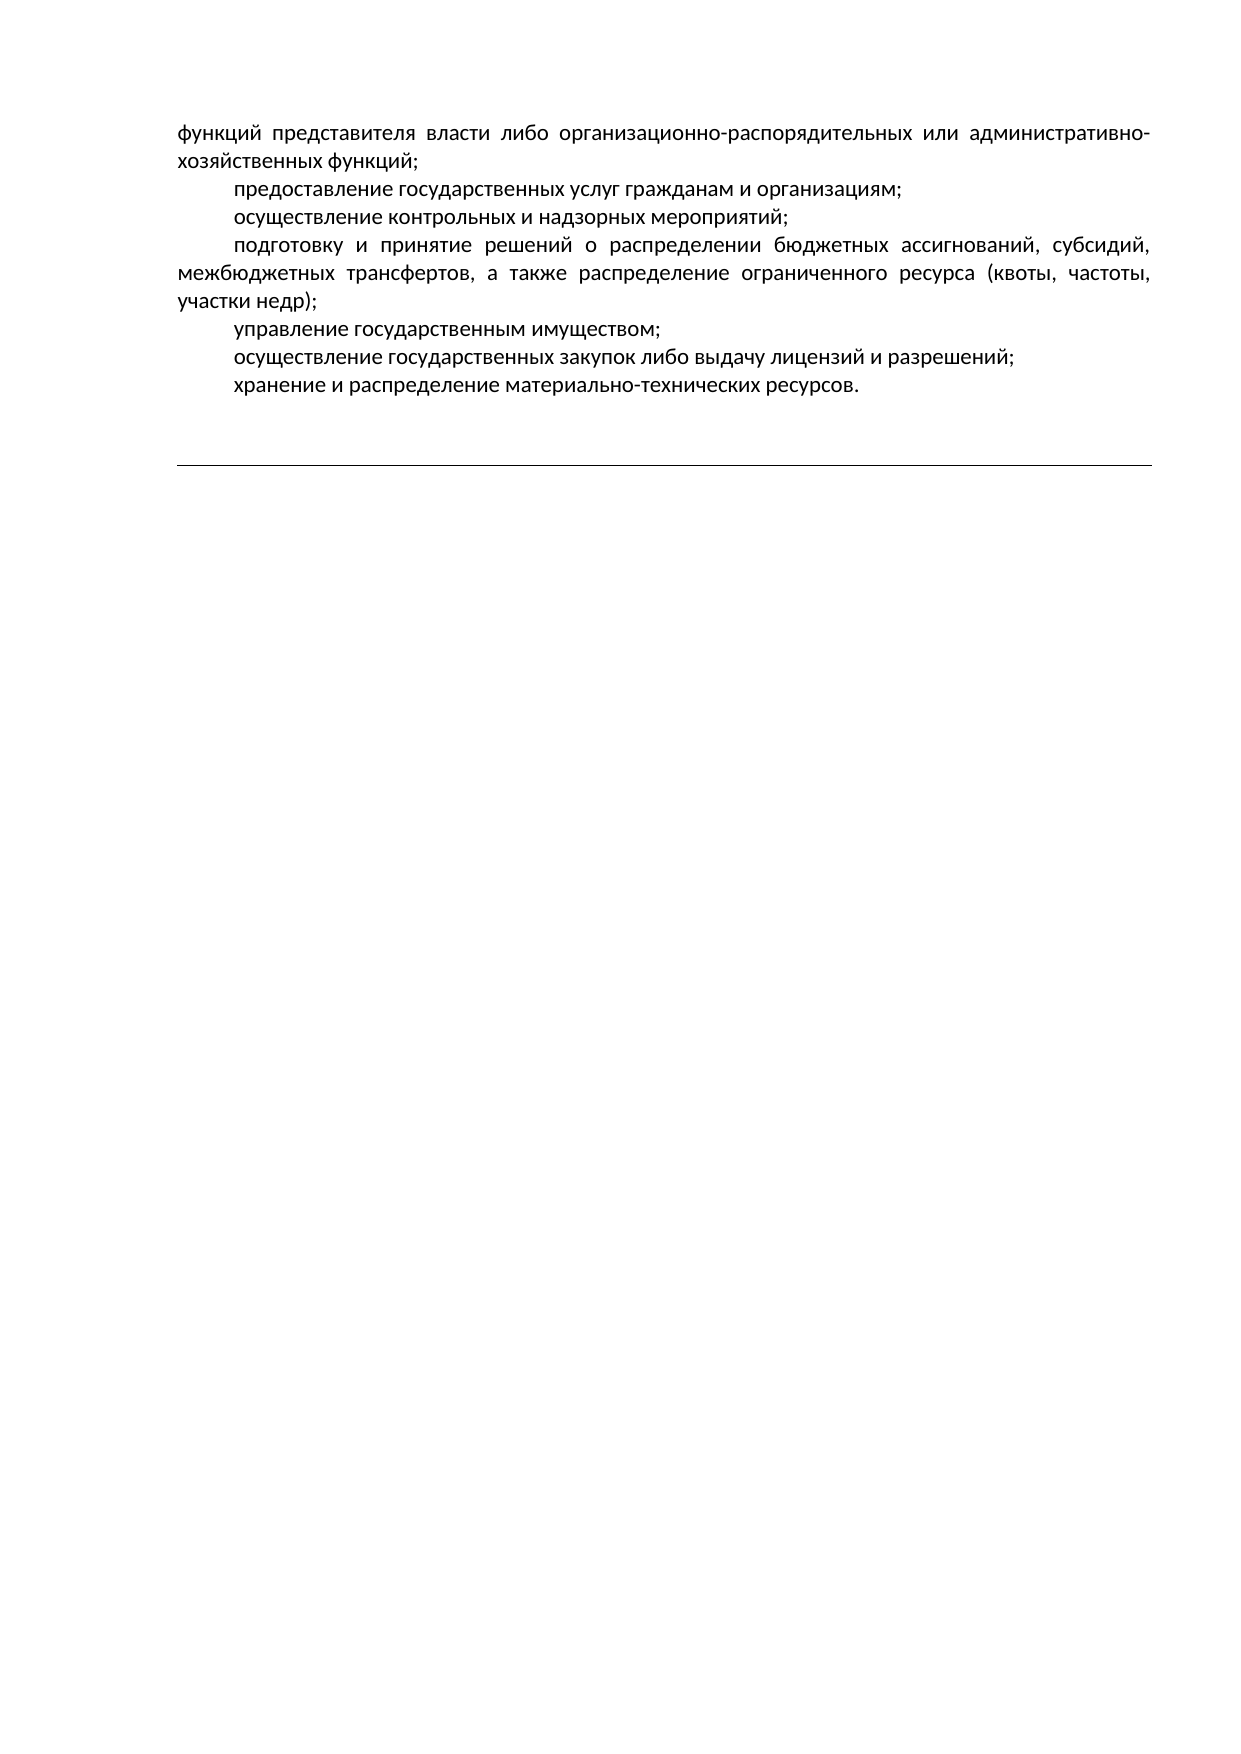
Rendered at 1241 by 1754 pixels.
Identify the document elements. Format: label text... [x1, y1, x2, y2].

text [177, 118, 1152, 174]
text осуществление государственных закупок либо выдачу лицензий и разрешений; [177, 342, 1152, 370]
text управление государственным имуществом; [177, 314, 1152, 342]
text осуществление контрольных и надзорных мероприятий; [177, 202, 1152, 230]
text хранение и распределение материально-технических ресурсов. [177, 370, 1152, 398]
text подготовку и принятие решений о распределении бюджетных ассигнований, субсидий, межбюджетных трансфертов, а также распределение ограниченного ресурса (квоты, частоты, участки недр); [177, 230, 1152, 314]
text предоставление государственных услуг гражданам и организациям; [177, 174, 1152, 202]
